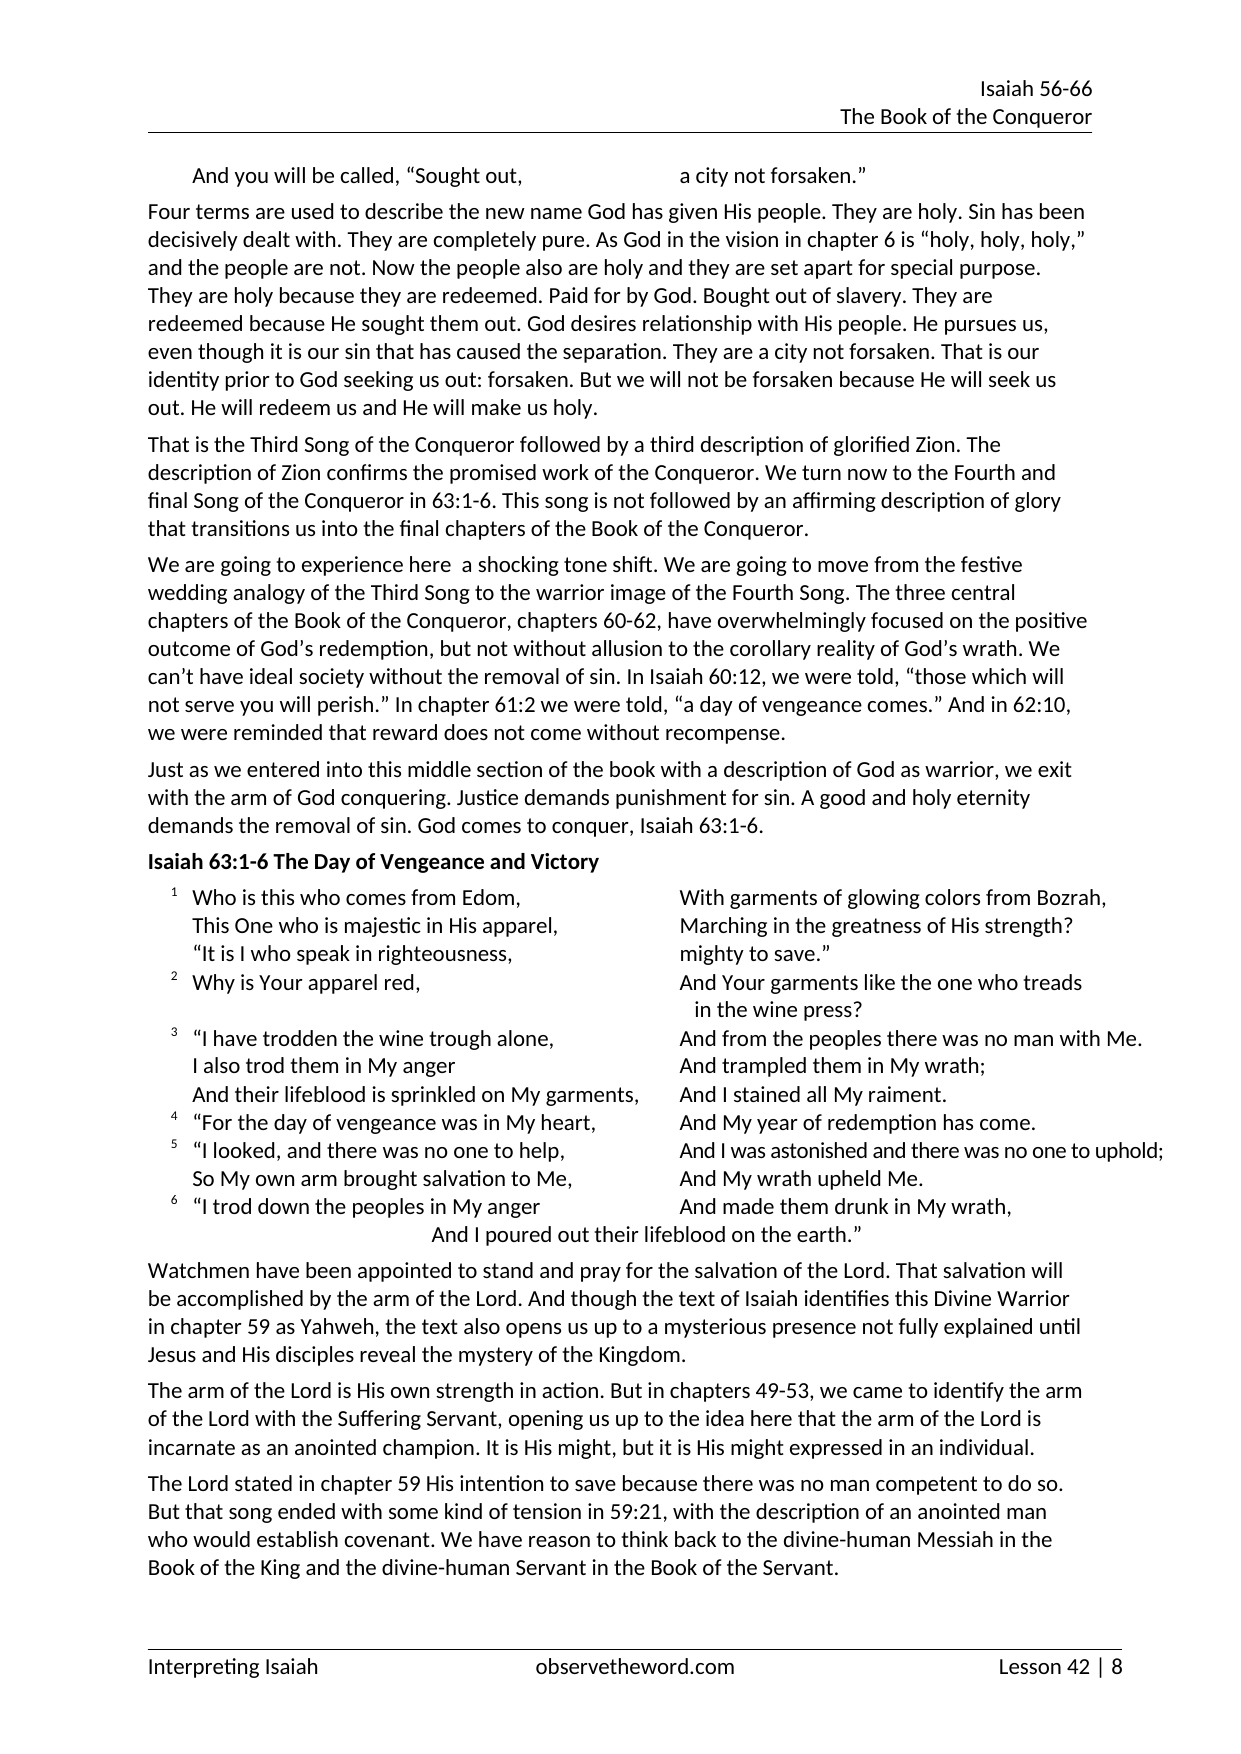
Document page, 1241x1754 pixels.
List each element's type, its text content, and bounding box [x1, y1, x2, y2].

text Watchmen have been appointed to stand and pray for the salvation of the Lord. That salvation will be accomplished by the arm of the Lord. And though the text of Isaiah identifies this Divine Warrior in chapter 59 as Yahweh, the text also opens us up to a mysterious presence not fully explained until Jesus and His disciples reveal the mystery of the Kingdom. [148, 1256, 1092, 1368]
text The arm of the Lord is His own strength in action. But in chapters 49-53, we came to identify the arm of the Lord with the Suffering Servant, opening us up to the idea here that the arm of the Lord is incarnate as an anointed champion. It is His might, but it is His might expressed in an individual. [148, 1377, 1092, 1461]
text So My own arm brought salvation to Me, And My wrath upheld Me. [148, 1164, 1152, 1192]
text 3 “I have trodden the wine trough alone, And from the peoples there was no man with Me. [148, 1024, 1152, 1052]
text This One who is majestic in His apparel, Marching in the greatness of His strength? [148, 912, 1152, 939]
text in the wine press? [148, 996, 1152, 1024]
text That is the Third Song of the Conqueror followed by a third description of glorified Zion. The description of Zion confirms the promised work of the Conqueror. We turn now to the Fourth and final Song of the Conqueror in 63:1-6. This song is not followed by an affirming description of glory that transitions us into the final chapters of the Book of the Conqueror. [148, 430, 1092, 542]
text 6 “I trod down the peoples in My anger And made them drunk in My wrath, [148, 1192, 1152, 1220]
text 4 “For the day of vengeance was in My heart, And My year of redemption has come. [148, 1108, 1152, 1136]
text “It is I who speak in righteousness, mighty to save.” [148, 939, 1152, 968]
text The Lord stated in chapter 59 His intention to save because there was no man competent to do so. But that song ended with some kind of tension in 59:21, with the description of an anointed man who would establish covenant. We have reason to think back to the divine-human Messiah in the Book of the King and the divine-human Servant in the Book of the Servant. [148, 1469, 1092, 1581]
text Four terms are used to describe the new name God has given His people. They are holy. Sin has been decisively dealt with. They are completely pure. As God in the vision in chapter 6 is “holy, holy, holy,” and the people are not. Now the people also are holy and they are set apart for special purpose. They are holy because they are redeemed. Paid for by God. Bought out of slavery. They are redeemed because He sought them out. God desires relationship with His people. He pursues us, even though it is our sin that has caused the separation. They are a city not forsaken. That is our identity prior to God seeking us out: forsaken. But we will not be forsaken because He will seek us out. He will redeem us and He will make us holy. [148, 197, 1092, 422]
text 2 Why is Your apparel red, And Your garments like the one who treads [148, 968, 1152, 996]
text 5 “I looked, and there was no one to help, And I was astonished and there was no one to uphold; [148, 1136, 1167, 1164]
text And you will be called, “Sought out, a city not forsaken.” [148, 161, 1152, 189]
text We are going to experience here a shocking tone shift. We are going to move from the festive wedding analogy of the Third Song to the warrior image of the Fourth Song. The three central chapters of the Book of the Conqueror, chapters 60-62, have overwhelmingly focused on the positive outcome of God’s redemption, but not without allusion to the corollary reality of God’s wrath. We can’t have ideal society without the removal of sin. In Isaiah 60:12, we were told, “those which will not serve you will perish.” In chapter 61:2 we were told, “a day of vengeance comes.” And in 62:10, we were reminded that reward does not come without recompense. [148, 550, 1092, 746]
text And I poured out their lifeblood on the earth.” [148, 1220, 1152, 1248]
text I also trod them in My anger And trampled them in My wrath; [148, 1052, 1152, 1080]
subtitle Isaiah 63:1-6 The Day of Vengeance and Victory [148, 847, 1092, 875]
text 1 Who is this who comes from Edom, With garments of glowing colors from Bozrah, [148, 883, 1152, 912]
text And their lifeblood is sprinkled on My garments, And I stained all My raiment. [148, 1080, 1152, 1108]
text Just as we entered into this middle section of the book with a description of God as warrior, we exit with the arm of God conquering. Justice demands punishment for sin. A good and holy eternity demands the removal of sin. God comes to conquer, Isaiah 63:1-6. [148, 755, 1092, 839]
